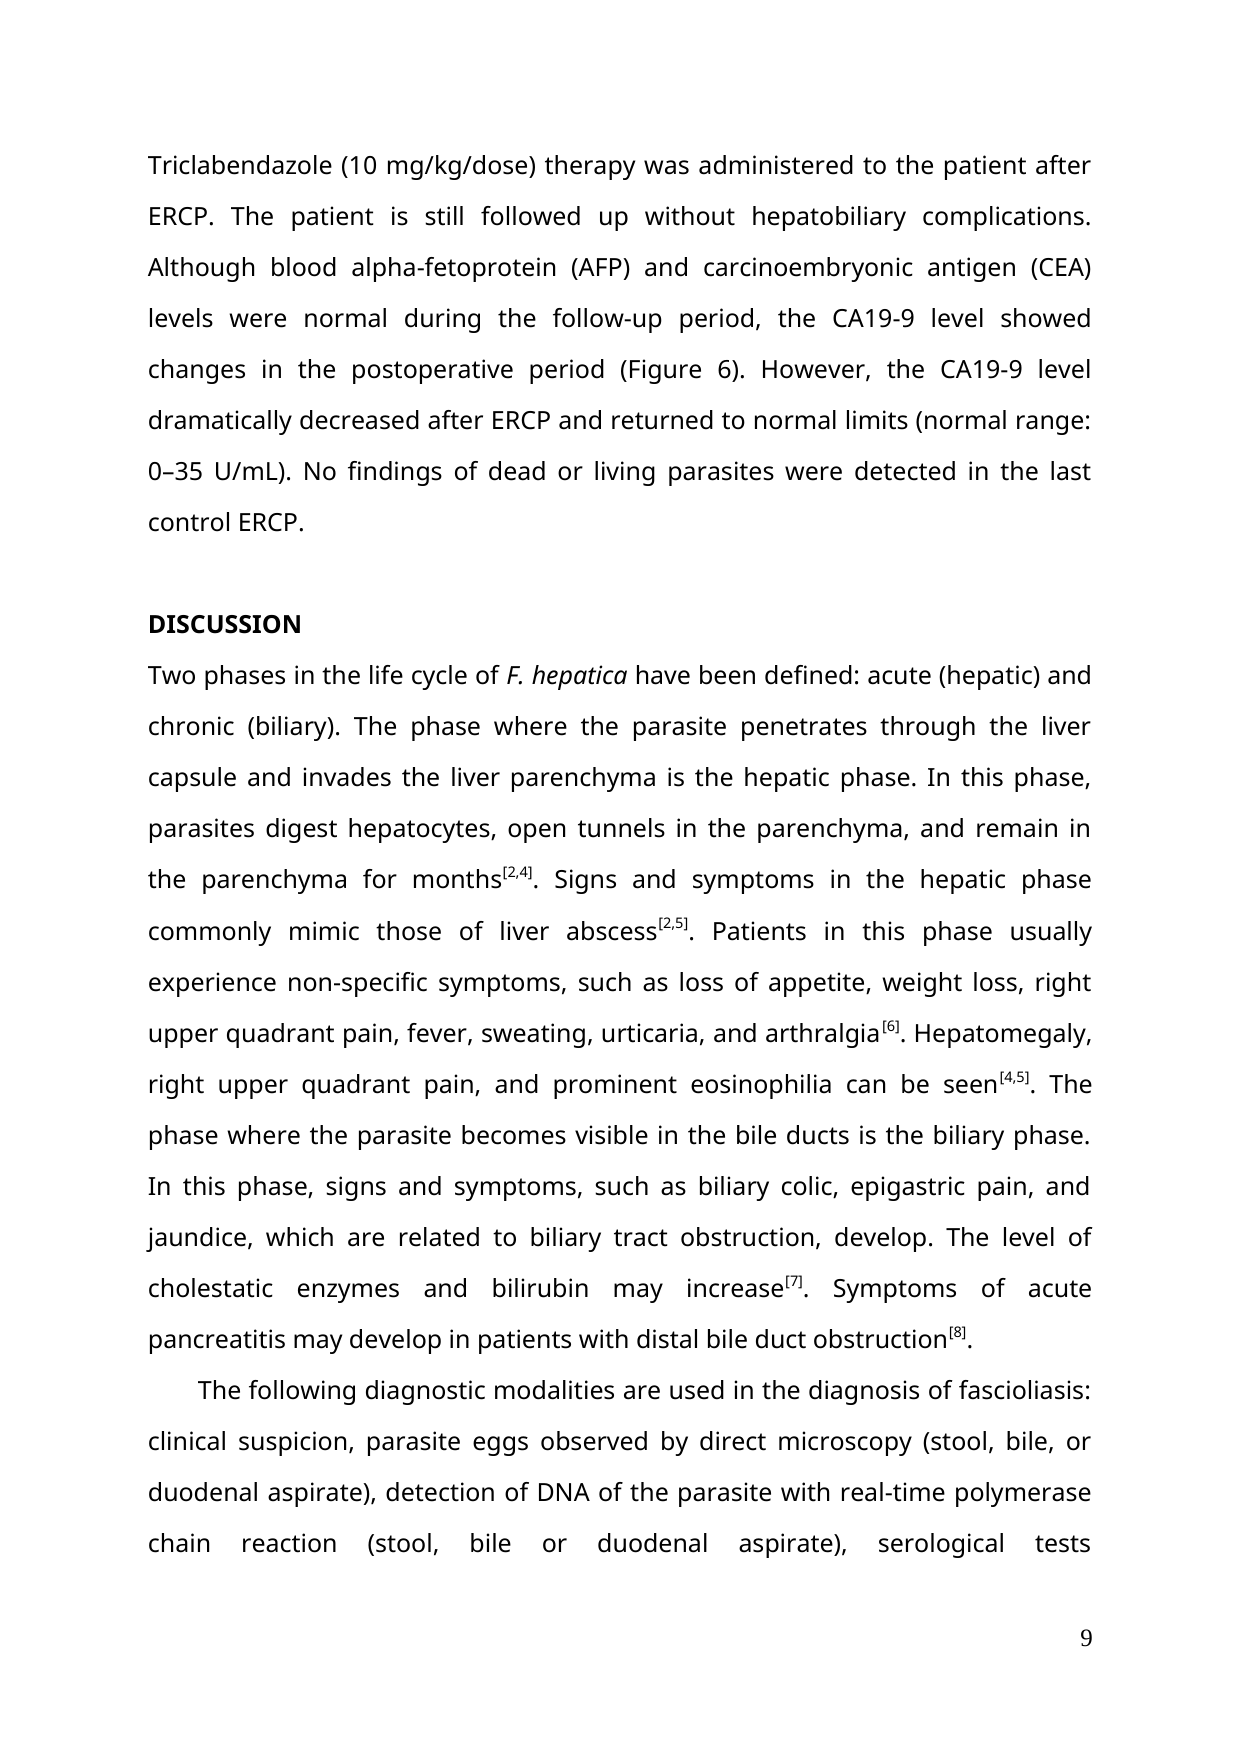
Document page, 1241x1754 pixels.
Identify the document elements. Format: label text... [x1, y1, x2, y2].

text DISCUSSION [148, 607, 1093, 641]
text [148, 148, 1093, 539]
text Two phases in the life cycle of F. hepatica have been defined: acute (hepatic) and chronic (biliary). The phase where the parasite penetrates through the liver capsule and invades the liver parenchyma is the hepatic phase. In this phase, parasites digest hepatocytes, open tunnels in the parenchyma, and remain in the parenchyma for months[2,4]. Signs and symptoms in the hepatic phase commonly mimic those of liver abscess[2,5]. Patients in this phase usually experience non-specific symptoms, such as loss of appetite, weight loss, right upper quadrant pain, fever, sweating, urticaria, and arthralgia[6]. Hepatomegaly, right upper quadrant pain, and prominent eosinophilia can be seen[4,5]. The phase where the parasite becomes visible in the bile ducts is the biliary phase. In this phase, signs and symptoms, such as biliary colic, epigastric pain, and jaundice, which are related to biliary tract obstruction, develop. The level of cholestatic enzymes and bilirubin may increase[7]. Symptoms of acute pancreatitis may develop in patients with distal bile duct obstruction[8]. [148, 658, 1093, 1356]
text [148, 1373, 1093, 1560]
